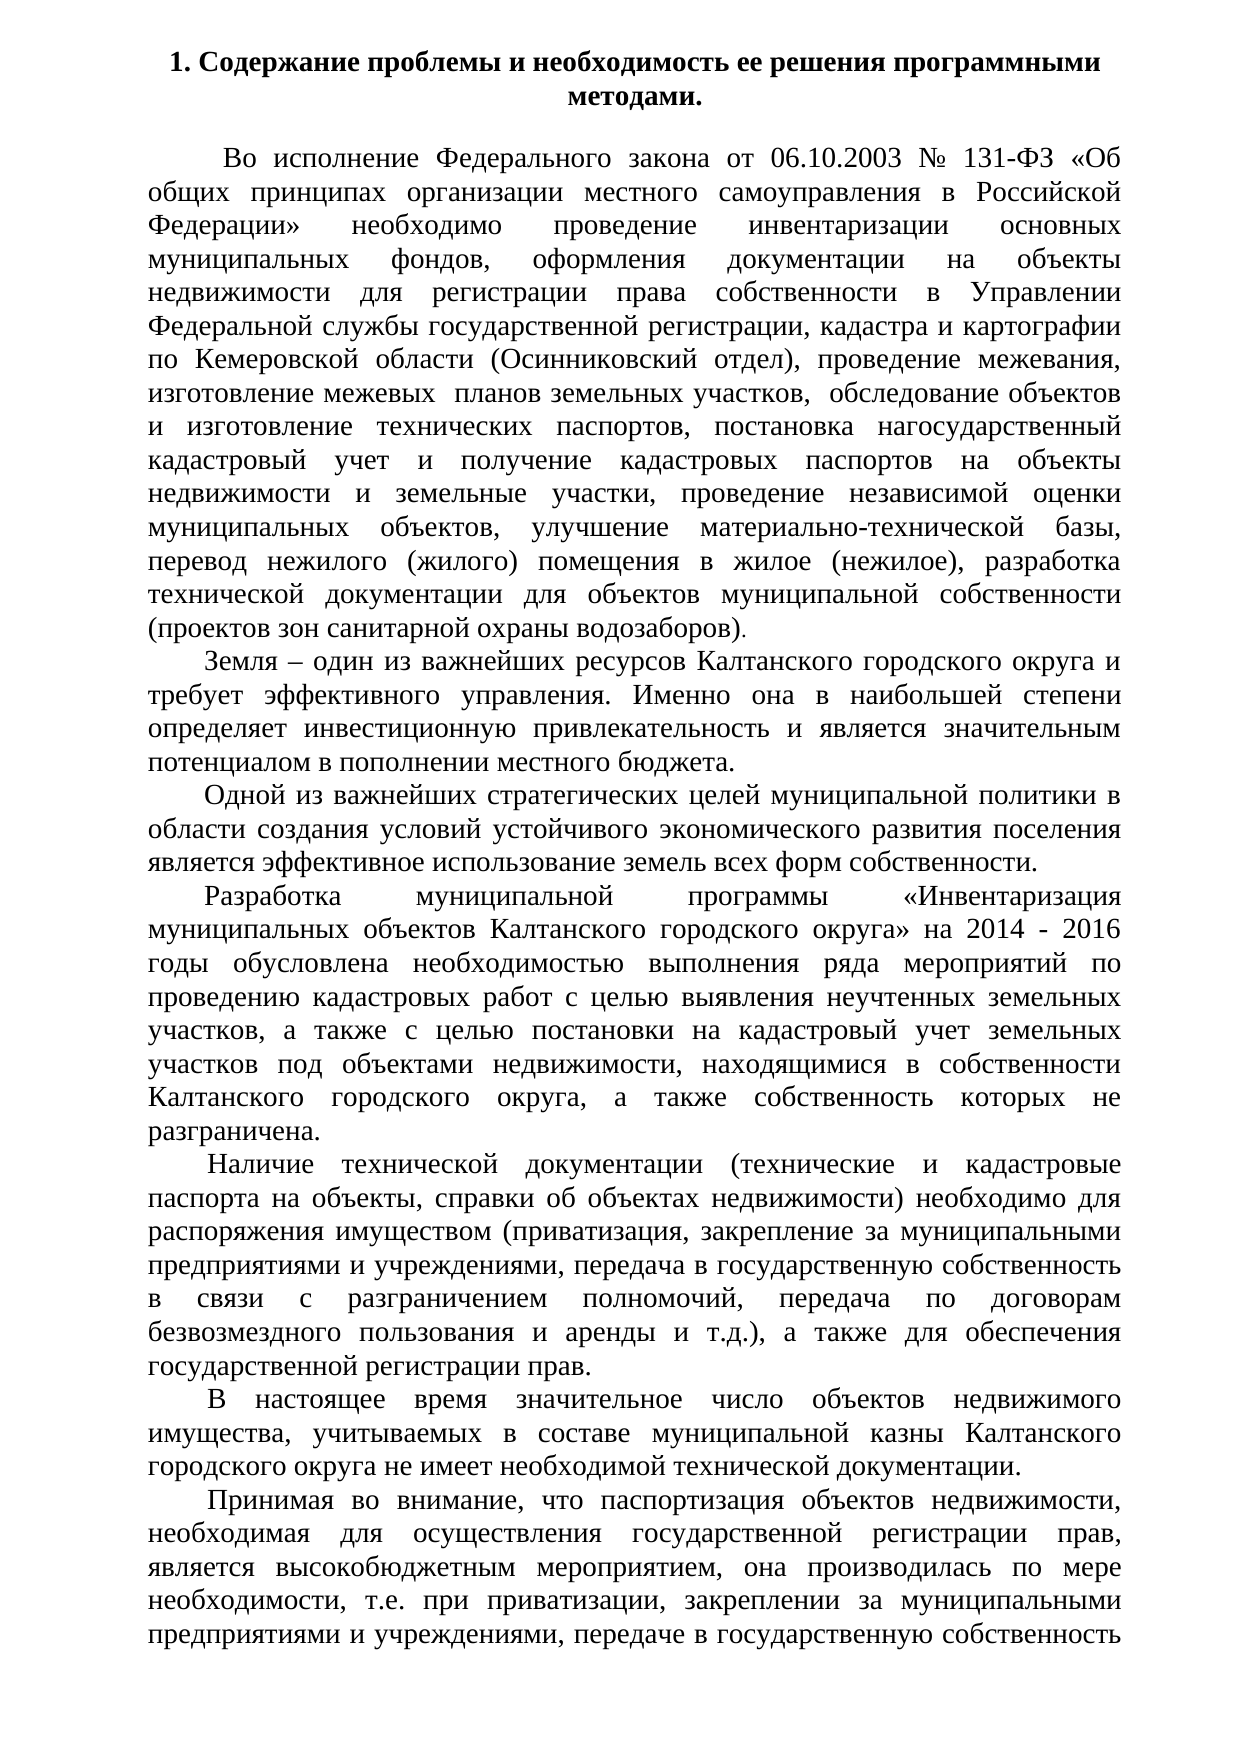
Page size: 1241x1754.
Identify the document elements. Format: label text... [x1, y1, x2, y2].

text Во исполнение Федерального закона от 06.10.2003 № 131-ФЗ «Об общих принципах организации местного самоуправления в Российской Федерации» необходимо проведение инвентаризации основных муниципальных фондов, оформления документации на объекты недвижимости для регистрации права собственности в Управлении Федеральной службы государственной регистрации, кадастра и картографии по Кемеровской области (Осинниковский отдел), проведение межевания, изготовление межевых планов земельных участков, обследование объектов и изготовление технических паспортов, постановка нагосударственный кадастровый учет и получение кадастровых паспортов на объекты недвижимости и земельные участки, проведение независимой оценки муниципальных объектов, улучшение материально-технической базы, перевод нежилого (жилого) помещения в жилое (нежилое), разработка технической документации для объектов муниципальной собственности (проектов зон санитарной охраны водозаборов). [148, 140, 1122, 643]
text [148, 1482, 1122, 1649]
text 1. Содержание проблемы и необходимость ее решения программными методами. [148, 44, 1122, 111]
text Одной из важнейших стратегических целей муниципальной политики в области создания условий устойчивого экономического развития поселения является эффективное использование земель всех форм собственности. [148, 777, 1122, 878]
text Земля – один из важнейших ресурсов Калтанского городского округа и требует эффективного управления. Именно она в наибольшей степени определяет инвестиционную привлекательность и является значительным потенциалом в пополнении местного бюджета. [148, 643, 1122, 777]
text Разработка муниципальной программы «Инвентаризация муниципальных объектов Калтанского городского округа» на 2014 - 2016 годы обусловлена необходимостью выполнения ряда мероприятий по проведению кадастровых работ с целью выявления неучтенных земельных участков, а также с целью постановки на кадастровый учет земельных участков под объектами недвижимости, находящимися в собственности Калтанского городского округа, а также собственность которых не разграничена. [148, 878, 1122, 1146]
text В настоящее время значительное число объектов недвижимого имущества, учитываемых в составе муниципальной казны Калтанского городского округа не имеет необходимой технической документации. [148, 1381, 1122, 1482]
text Наличие технической документации (технические и кадастровые паспорта на объекты, справки об объектах недвижимости) необходимо для распоряжения имуществом (приватизация, закрепление за муниципальными предприятиями и учреждениями, передача в государственную собственность в связи с разграничением полномочий, передача по договорам безвозмездного пользования и аренды и т.д.), а также для обеспечения государственной регистрации прав. [148, 1146, 1122, 1381]
